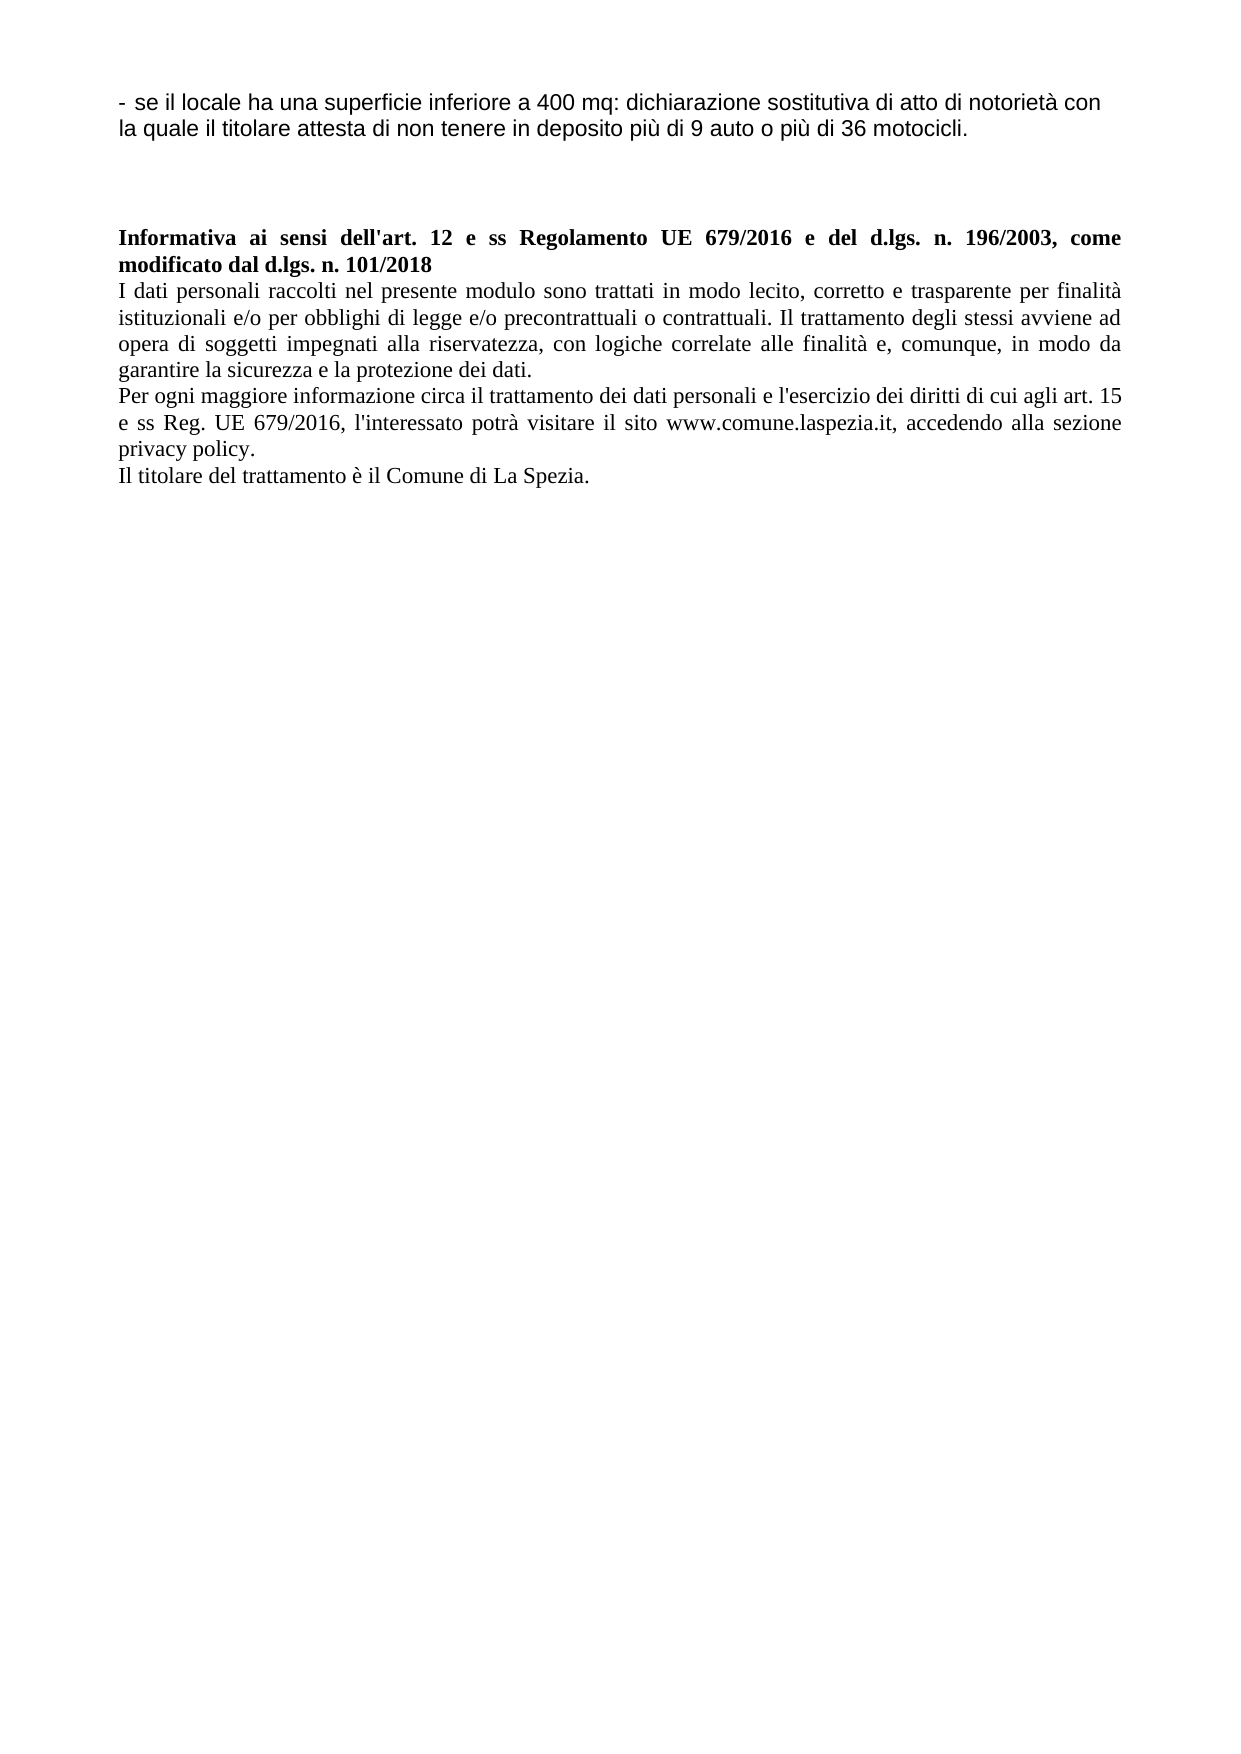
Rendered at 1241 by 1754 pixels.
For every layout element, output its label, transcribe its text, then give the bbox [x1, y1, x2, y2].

text Per ogni maggiore informazione circa il trattamento dei dati personali e l'esercizio dei diritti di cui agli art. 15 e ss Reg. UE 679/2016, l'interessato potrà visitare il sito www.comune.laspezia.it, accedendo alla sezione privacy policy. [118, 383, 1123, 462]
text Informativa ai sensi dell'art. 12 e ss Regolamento UE 679/2016 e del d.lgs. n. 196/2003, come modificato dal d.lgs. n. 101/2018 [118, 224, 1123, 277]
list se il locale ha una superficie inferiore a 400 mq: dichiarazione sostitutiva di atto di notorietà con la quale il titolare attesta di non tenere in deposito più di 9 auto o più di 36 motocicli. [118, 88, 1123, 141]
text I dati personali raccolti nel presente modulo sono trattati in modo lecito, corretto e trasparente per finalità istituzionali e/o per obblighi di legge e/o precontrattuali o contrattuali. Il trattamento degli stessi avviene ad opera di soggetti impegnati alla riservatezza, con logiche correlate alle finalità e, comunque, in modo da garantire la sicurezza e la protezione dei dati. [118, 277, 1123, 383]
text Il titolare del trattamento è il Comune di La Spezia. [118, 462, 1123, 488]
